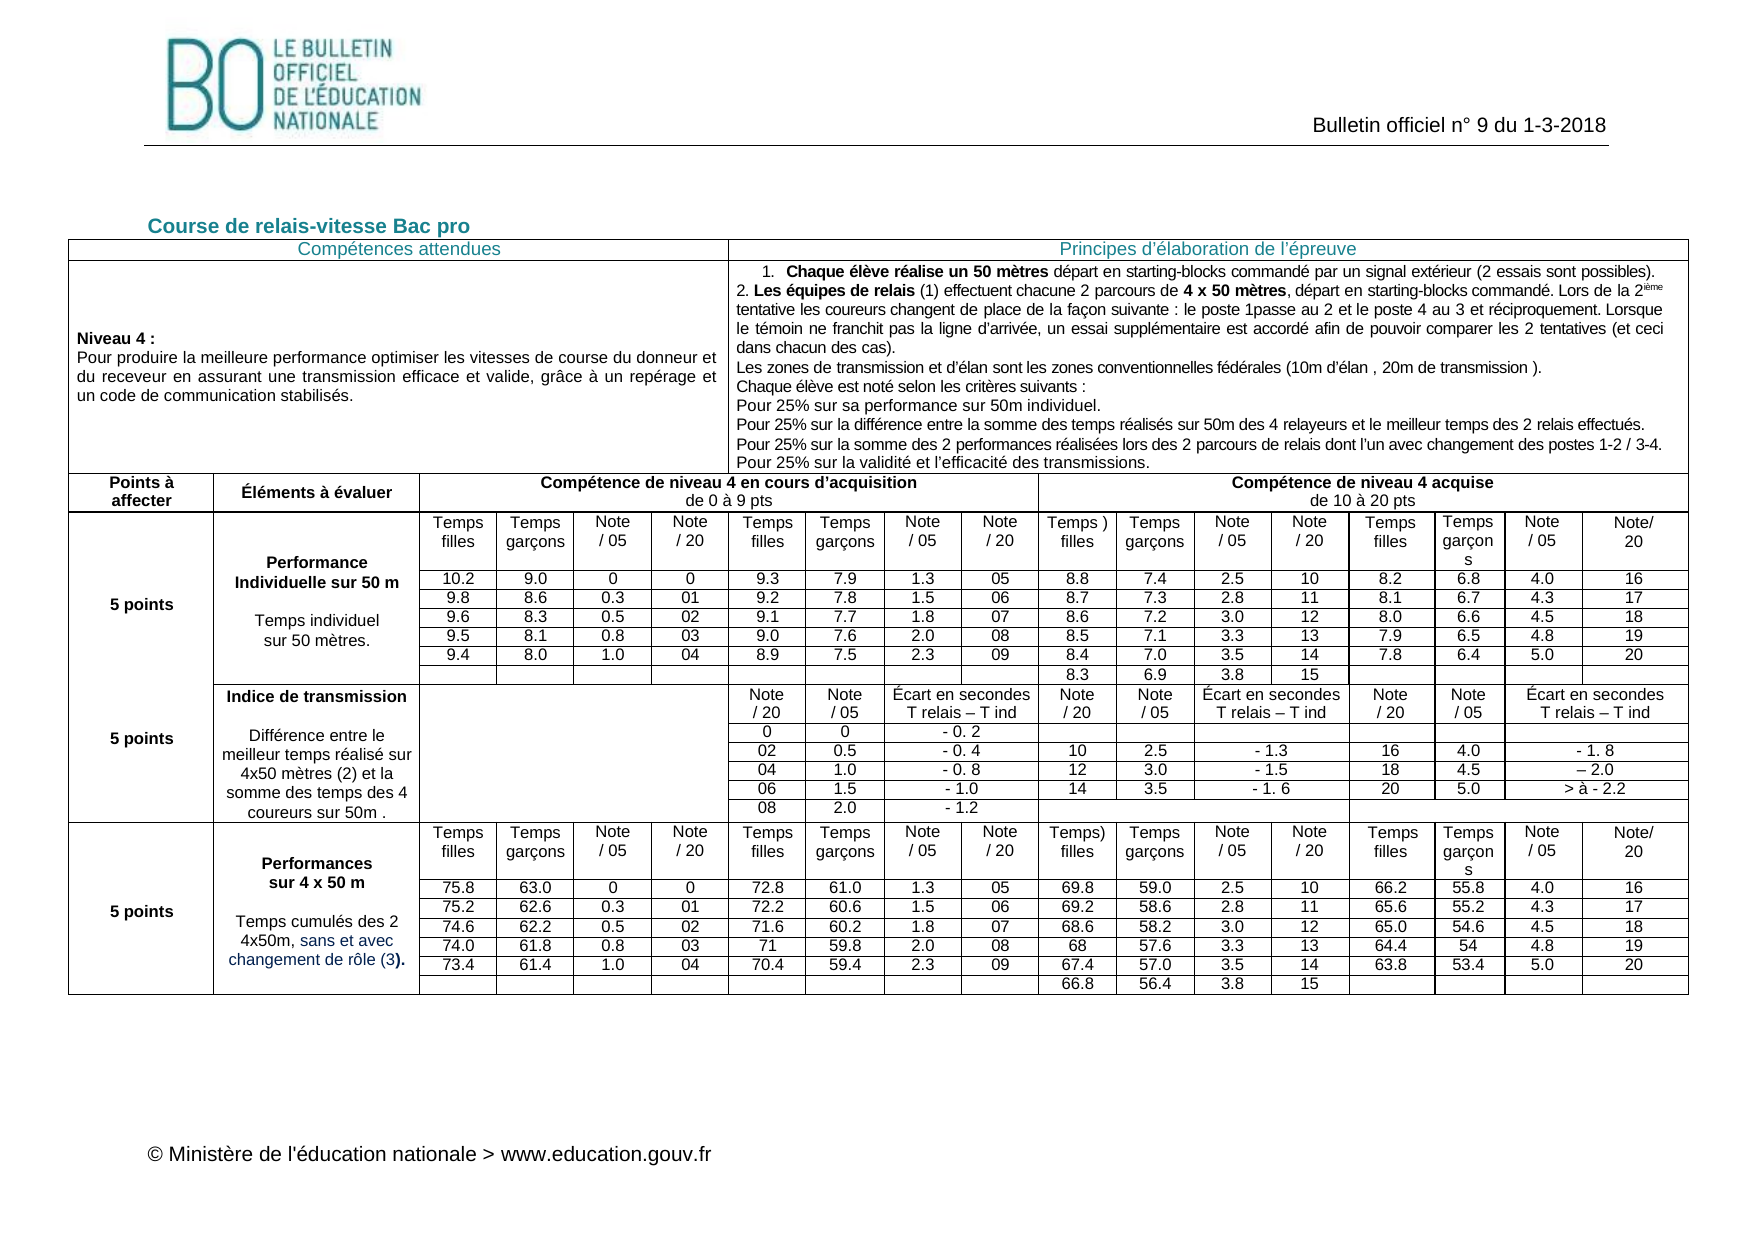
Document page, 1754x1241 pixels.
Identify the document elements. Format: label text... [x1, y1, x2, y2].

table_cell 65.6 [1350, 899, 1434, 917]
table_cell Temps garçons [806, 513, 884, 569]
table_cell 06 [962, 590, 1038, 608]
table_cell 71.6 [729, 919, 805, 937]
table_cell 7.4 [1117, 571, 1194, 589]
table_cell 10 [1272, 880, 1349, 898]
table_cell 9.8 [420, 590, 496, 608]
table_cell 0 [574, 880, 651, 898]
table_cell Note / 05 [1506, 823, 1582, 879]
table_cell Temps garçon s [1436, 513, 1504, 569]
table_cell 2.0 [885, 628, 961, 646]
text Course de relais-vitesse Bac pro [147, 214, 1698, 238]
table_cell 20 [1583, 647, 1688, 665]
table_cell 14 [1272, 957, 1349, 975]
table_cell [1350, 724, 1434, 742]
table_cell [420, 685, 728, 822]
table_cell 7.7 [806, 609, 884, 627]
table_cell 06 [729, 781, 805, 799]
table_cell [1350, 666, 1434, 684]
table_cell 53.4 [1436, 957, 1504, 975]
table_cell Note/ 20 [1583, 823, 1688, 879]
table_cell 4.3 [1506, 899, 1582, 917]
table_cell 04 [652, 957, 728, 975]
table_cell 1.0 [806, 762, 884, 780]
table_cell - 0. 2 [885, 724, 1038, 742]
table_cell - 1.0 [885, 781, 1038, 799]
table_cell 4.5 [1506, 609, 1582, 627]
table_cell 8.0 [1350, 609, 1434, 627]
table_cell 74.0 [420, 938, 496, 956]
table_cell 8.1 [1350, 590, 1434, 608]
table_cell 1.0 [574, 957, 651, 975]
table_cell 9.5 [420, 628, 496, 646]
table_cell Note / 20 [729, 685, 805, 722]
table_cell 16 [1583, 880, 1688, 898]
table_cell 03 [652, 938, 728, 956]
table_cell 3.0 [1195, 609, 1271, 627]
table_cell Note / 20 [1272, 513, 1348, 569]
table_cell 5 points [69, 823, 213, 994]
table_cell [574, 666, 651, 684]
table_cell 8.7 [1039, 590, 1116, 608]
table_cell [962, 976, 1038, 994]
table_cell Temps garçons [806, 823, 884, 879]
table_cell 13 [1272, 628, 1348, 646]
table_cell 1.5 [806, 781, 884, 799]
table_cell [497, 666, 573, 684]
table_cell 57.0 [1117, 957, 1194, 975]
table_cell Temps filles [1350, 823, 1434, 879]
table_cell 4.5 [1436, 762, 1504, 780]
table_cell 20 [1583, 957, 1688, 975]
table_cell 63.0 [497, 880, 573, 898]
table_cell 0 [652, 571, 728, 589]
table_cell Note / 20 [962, 513, 1038, 569]
table_cell [1506, 666, 1582, 684]
table_cell 61.0 [806, 880, 884, 898]
table_cell Écart en secondes T relais – T ind [1195, 685, 1349, 722]
table_cell Note / 20 [1039, 685, 1116, 722]
table_cell 0.3 [574, 899, 651, 917]
table_cell 64.4 [1350, 938, 1434, 956]
table_cell [1436, 976, 1504, 994]
table_cell Note / 20 [652, 823, 728, 879]
table_cell 68 [1039, 938, 1116, 956]
table_cell 05 [962, 880, 1038, 898]
table_cell 72.2 [729, 899, 805, 917]
table_cell Note/ 20 [1583, 513, 1688, 569]
table_cell 15 [1272, 976, 1349, 994]
table_cell 8.3 [497, 609, 573, 627]
table_cell 18 [1350, 762, 1434, 780]
table_cell Note / 05 [885, 823, 961, 879]
table_cell [1350, 976, 1434, 994]
table_cell 66.2 [1350, 880, 1434, 898]
table_cell 7.5 [806, 647, 884, 665]
table_cell - 1.2 [885, 800, 1038, 822]
table_cell 7.6 [806, 628, 884, 646]
table_cell 0.5 [574, 609, 651, 627]
table_cell 70.4 [729, 957, 805, 975]
table_cell 59.8 [806, 938, 884, 956]
table_cell [1583, 666, 1688, 684]
table_cell 75.2 [420, 899, 496, 917]
table_cell 66.8 [1039, 976, 1116, 994]
table_cell 09 [962, 647, 1038, 665]
table_cell 2.5 [1195, 880, 1271, 898]
table_cell Temps filles [1350, 513, 1434, 569]
table_cell [420, 666, 496, 684]
table_cell 2.5 [1117, 743, 1194, 761]
table_cell 4.8 [1506, 938, 1582, 956]
table_cell 0.5 [574, 919, 651, 937]
table_cell 0 [729, 724, 805, 742]
table_cell 0.5 [806, 743, 884, 761]
table_cell 02 [729, 743, 805, 761]
table_cell 4.3 [1506, 590, 1582, 608]
table_cell 14 [1039, 781, 1116, 799]
table_cell 9.4 [420, 647, 496, 665]
table_cell 69.8 [1039, 880, 1116, 898]
table_cell 19 [1583, 628, 1688, 646]
table_cell [574, 976, 651, 994]
table_cell 0.8 [574, 628, 651, 646]
table_cell 9.2 [729, 590, 805, 608]
table_cell 15 [1272, 666, 1348, 684]
table_cell 62.2 [497, 919, 573, 937]
table_cell 58.2 [1117, 919, 1194, 937]
table_cell [729, 666, 805, 684]
table_cell 67.4 [1039, 957, 1116, 975]
table_cell 09 [962, 957, 1038, 975]
table_cell 55.2 [1436, 899, 1504, 917]
table_cell 08 [962, 628, 1038, 646]
table_cell Temps garçons [1117, 823, 1194, 879]
table_cell 4.8 [1506, 628, 1582, 646]
table_cell 4.5 [1506, 919, 1582, 937]
table_cell 4.0 [1436, 743, 1504, 761]
table_cell 75.8 [420, 880, 496, 898]
table_cell 3.5 [1195, 957, 1271, 975]
table_cell 7.8 [1350, 647, 1434, 665]
table_cell 11 [1272, 590, 1348, 608]
table_cell 07 [962, 609, 1038, 627]
table_cell 9.0 [497, 571, 573, 589]
table_cell 1.0 [574, 647, 651, 665]
table_cell 55.8 [1436, 880, 1504, 898]
table_cell 5 points 5 points [69, 513, 213, 822]
table_cell Note / 05 [574, 823, 651, 879]
table_cell Compétence de niveau 4 acquise de 10 à 20 pts [1039, 474, 1688, 511]
table_cell Éléments à évaluer [214, 474, 419, 511]
table_cell 0.8 [574, 938, 651, 956]
table_cell [497, 976, 573, 994]
table_cell 54 [1436, 938, 1504, 956]
table_cell 11 [1272, 899, 1349, 917]
table_cell Note / 05 [574, 513, 651, 569]
table_cell Note / 05 [885, 513, 961, 569]
table_cell 4.0 [1506, 880, 1582, 898]
table_cell 10 [1272, 571, 1348, 589]
table_cell 56.4 [1117, 976, 1194, 994]
table_cell [885, 976, 961, 994]
table_cell Temps ) filles [1039, 513, 1116, 569]
table_cell Note / 05 [1195, 823, 1271, 879]
table_cell 7.1 [1117, 628, 1194, 646]
table_cell 74.6 [420, 919, 496, 937]
table_cell 1.3 [885, 880, 961, 898]
table_cell 8.9 [729, 647, 805, 665]
table_cell 1.8 [885, 919, 961, 937]
table_cell - 0. 8 [885, 762, 1038, 780]
table_cell 0 [806, 724, 884, 742]
table_cell 69.2 [1039, 899, 1116, 917]
table_cell 08 [729, 800, 805, 822]
table_cell 16 [1583, 571, 1688, 589]
table_cell 01 [652, 899, 728, 917]
table_cell 5.0 [1506, 647, 1582, 665]
table_cell Temps garçon s [1436, 823, 1504, 879]
table_cell 3.0 [1195, 919, 1271, 937]
table_cell 8.4 [1039, 647, 1116, 665]
table_cell 03 [652, 628, 728, 646]
table_cell 62.6 [497, 899, 573, 917]
table_cell [1350, 800, 1688, 822]
table_cell 9.0 [729, 628, 805, 646]
table_cell 3.3 [1195, 938, 1271, 956]
table_cell 5.0 [1506, 957, 1582, 975]
table_cell 8.3 [1039, 666, 1116, 684]
table_cell [1039, 724, 1116, 742]
table_cell Temps filles [729, 513, 805, 569]
table_cell Note / 05 [1436, 685, 1504, 722]
table_cell Temps garçons [497, 513, 573, 569]
table_cell 8.8 [1039, 571, 1116, 589]
table_cell [885, 666, 961, 684]
table_cell 08 [962, 938, 1038, 956]
table_cell 63.8 [1350, 957, 1434, 975]
table_cell 18 [1583, 609, 1688, 627]
table_cell Performances sur 4 x 50 m Temps cumulés des 2 4x50m, sans et avec changement de rôle (3). [214, 823, 419, 994]
table_cell Note / 05 [1195, 513, 1271, 569]
table_cell 2.8 [1195, 590, 1271, 608]
table_cell 17 [1583, 899, 1688, 917]
table_cell 54.6 [1436, 919, 1504, 937]
table_cell [1436, 666, 1504, 684]
table_cell 9.3 [729, 571, 805, 589]
table_cell 1.8 [885, 609, 961, 627]
table_cell [806, 976, 884, 994]
table_cell 01 [652, 590, 728, 608]
table_cell 8.2 [1350, 571, 1434, 589]
table_cell 02 [652, 919, 728, 937]
table_cell 13 [1272, 938, 1349, 956]
table_cell 60.6 [806, 899, 884, 917]
table_cell 68.6 [1039, 919, 1116, 937]
table_cell 04 [652, 647, 728, 665]
table_cell 6.7 [1436, 590, 1504, 608]
table_cell 14 [1272, 647, 1348, 665]
table_cell [1117, 724, 1194, 742]
table_cell [806, 666, 884, 684]
table_cell 3.5 [1195, 647, 1271, 665]
table_cell 61.8 [497, 938, 573, 956]
table_cell 3.0 [1117, 762, 1194, 780]
table_cell 7.0 [1117, 647, 1194, 665]
table_cell 06 [962, 899, 1038, 917]
table_cell 6.9 [1117, 666, 1194, 684]
table_cell 60.2 [806, 919, 884, 937]
table_cell 18 [1583, 919, 1688, 937]
table_cell 0 [574, 571, 651, 589]
table_cell 7.3 [1117, 590, 1194, 608]
table_cell Chaque élève réalise un 50 mètres départ en starting-blocks commandé par un signal extérieur (2 essais sont possibles). Les équipes de relais (1) effectuent chacune 2 parcours de 4 x 50 mètres, départ en starting-blocks commandé. Lors de la 2ième tentative les coureurs changent de place de la façon suivante : le poste 1passe au 2 et le poste 4 au 3 et réciproquement. Lorsque le témoin ne franchit pas la ligne d’arrivée, un essai supplémentaire est accordé afin de pouvoir comparer les 2 tentatives (et ceci dans chacun des cas). Les zones de transmission et d’élan sont les zones conventionnelles fédérales (10m d’élan , 20m de transmission ). Chaque élève est noté selon les critères suivants : Pour 25% sur sa performance sur 50m individuel. Pour 25% sur la différence entre la somme des temps réalisés sur 50m des 4 relayeurs et le meilleur temps des 2 relais effectués. Pour 25% sur la somme des 2 performances réalisées lors des 2 parcours de relais dont l’un avec changement des postes 1-2 / 3-4. Pour 25% sur la validité et l’efficacité des transmissions. [729, 261, 1688, 473]
table_cell Temps filles [420, 513, 496, 569]
table_cell 05 [962, 571, 1038, 589]
table_cell Écart en secondes T relais – T ind [1506, 685, 1688, 722]
table_cell 59.0 [1117, 880, 1194, 898]
table_cell - 1.5 [1195, 762, 1349, 780]
table_cell [1506, 724, 1688, 742]
table_cell 3.5 [1117, 781, 1194, 799]
picture [165, 17, 434, 143]
table_cell 20 [1350, 781, 1434, 799]
table_cell 7.2 [1117, 609, 1194, 627]
table_cell 72.8 [729, 880, 805, 898]
table_cell Temps) filles [1039, 823, 1116, 879]
table_cell [652, 666, 728, 684]
table_cell 12 [1039, 762, 1116, 780]
table_cell 04 [729, 762, 805, 780]
table_cell Note / 05 [806, 685, 884, 722]
table_cell 57.6 [1117, 938, 1194, 956]
table_cell 9.6 [420, 609, 496, 627]
table_cell Note / 20 [652, 513, 728, 569]
table_cell Points à affecter [69, 474, 213, 511]
table_cell [420, 976, 496, 994]
table_cell 7.9 [806, 571, 884, 589]
table_cell 0.3 [574, 590, 651, 608]
table_cell 19 [1583, 938, 1688, 956]
table_header Principes d’élaboration de l’épreuve [729, 240, 1688, 260]
table_cell Note / 20 [1350, 685, 1434, 722]
table_cell 7.9 [1350, 628, 1434, 646]
table_cell Note / 20 [962, 823, 1038, 879]
table_cell 6.4 [1436, 647, 1504, 665]
table_cell Niveau 4 : Pour produire la meilleure performance optimiser les vitesses de course du donneur et du receveur en assurant une transmission efficace et valide, grâce à un repérage et un code de communication stabilisés. [69, 261, 728, 473]
table_cell 73.4 [420, 957, 496, 975]
table_cell [1506, 976, 1582, 994]
table_cell - 1. 6 [1195, 781, 1349, 799]
table_cell Temps filles [729, 823, 805, 879]
table_cell 71 [729, 938, 805, 956]
table_cell [1583, 976, 1688, 994]
table_cell - 0. 4 [885, 743, 1038, 761]
table_cell 8.1 [497, 628, 573, 646]
table_cell 12 [1272, 919, 1349, 937]
table_cell - 1. 8 [1506, 743, 1688, 761]
table_cell 61.4 [497, 957, 573, 975]
table_cell 4.0 [1506, 571, 1582, 589]
table_cell 2.0 [806, 800, 884, 822]
table_cell [652, 976, 728, 994]
table_cell > à - 2.2 [1506, 781, 1688, 799]
table_cell 7.8 [806, 590, 884, 608]
table_cell 9.1 [729, 609, 805, 627]
table_cell 3.8 [1195, 666, 1271, 684]
table_cell 10 [1039, 743, 1116, 761]
table_cell [729, 976, 805, 994]
table_cell 2.0 [885, 938, 961, 956]
table_cell 6.5 [1436, 628, 1504, 646]
table_cell Compétence de niveau 4 en cours d’acquisition de 0 à 9 pts [420, 474, 1038, 511]
table_cell Note / 20 [1272, 823, 1349, 879]
table_cell 0 [652, 880, 728, 898]
table_cell Performance Individuelle sur 50 m Temps individuel sur 50 mètres. [214, 513, 419, 684]
table_cell 2.3 [885, 647, 961, 665]
table_cell 65.0 [1350, 919, 1434, 937]
table_cell Indice de transmission Différence entre le meilleur temps réalisé sur 4x50 mètres (2) et la somme des temps des 4 coureurs sur 50m . [214, 685, 419, 822]
table_cell [1195, 724, 1349, 742]
table_header Compétences attendues [69, 240, 728, 260]
table_cell Note / 05 [1117, 685, 1194, 722]
table_cell 07 [962, 919, 1038, 937]
table_cell 8.6 [1039, 609, 1116, 627]
table_cell [962, 666, 1038, 684]
table_cell 8.0 [497, 647, 573, 665]
table_cell 17 [1583, 590, 1688, 608]
table_cell 6.6 [1436, 609, 1504, 627]
table_cell 10.2 [420, 571, 496, 589]
table_cell 02 [652, 609, 728, 627]
table_cell Temps garçons [497, 823, 573, 879]
table_cell 3.3 [1195, 628, 1271, 646]
table_cell 8.6 [497, 590, 573, 608]
table_cell 59.4 [806, 957, 884, 975]
table_cell 16 [1350, 743, 1434, 761]
table_cell [1436, 724, 1504, 742]
table_cell 6.8 [1436, 571, 1504, 589]
table_cell 1.5 [885, 899, 961, 917]
table_cell – 2.0 [1506, 762, 1688, 780]
table_cell 58.6 [1117, 899, 1194, 917]
table_cell - 1.3 [1195, 743, 1349, 761]
table_cell 8.5 [1039, 628, 1116, 646]
table_cell 2.5 [1195, 571, 1271, 589]
table_cell 1.5 [885, 590, 961, 608]
table_cell Temps garçons [1117, 513, 1194, 569]
table_cell 12 [1272, 609, 1348, 627]
table_cell Écart en secondes T relais – T ind [885, 685, 1038, 722]
table_cell Note / 05 [1506, 513, 1582, 569]
table_cell 2.8 [1195, 899, 1271, 917]
table_cell 5.0 [1436, 781, 1504, 799]
table_cell 2.3 [885, 957, 961, 975]
table_cell Temps filles [420, 823, 496, 879]
table_cell 3.8 [1195, 976, 1271, 994]
table_cell 1.3 [885, 571, 961, 589]
table_cell [1039, 800, 1349, 822]
